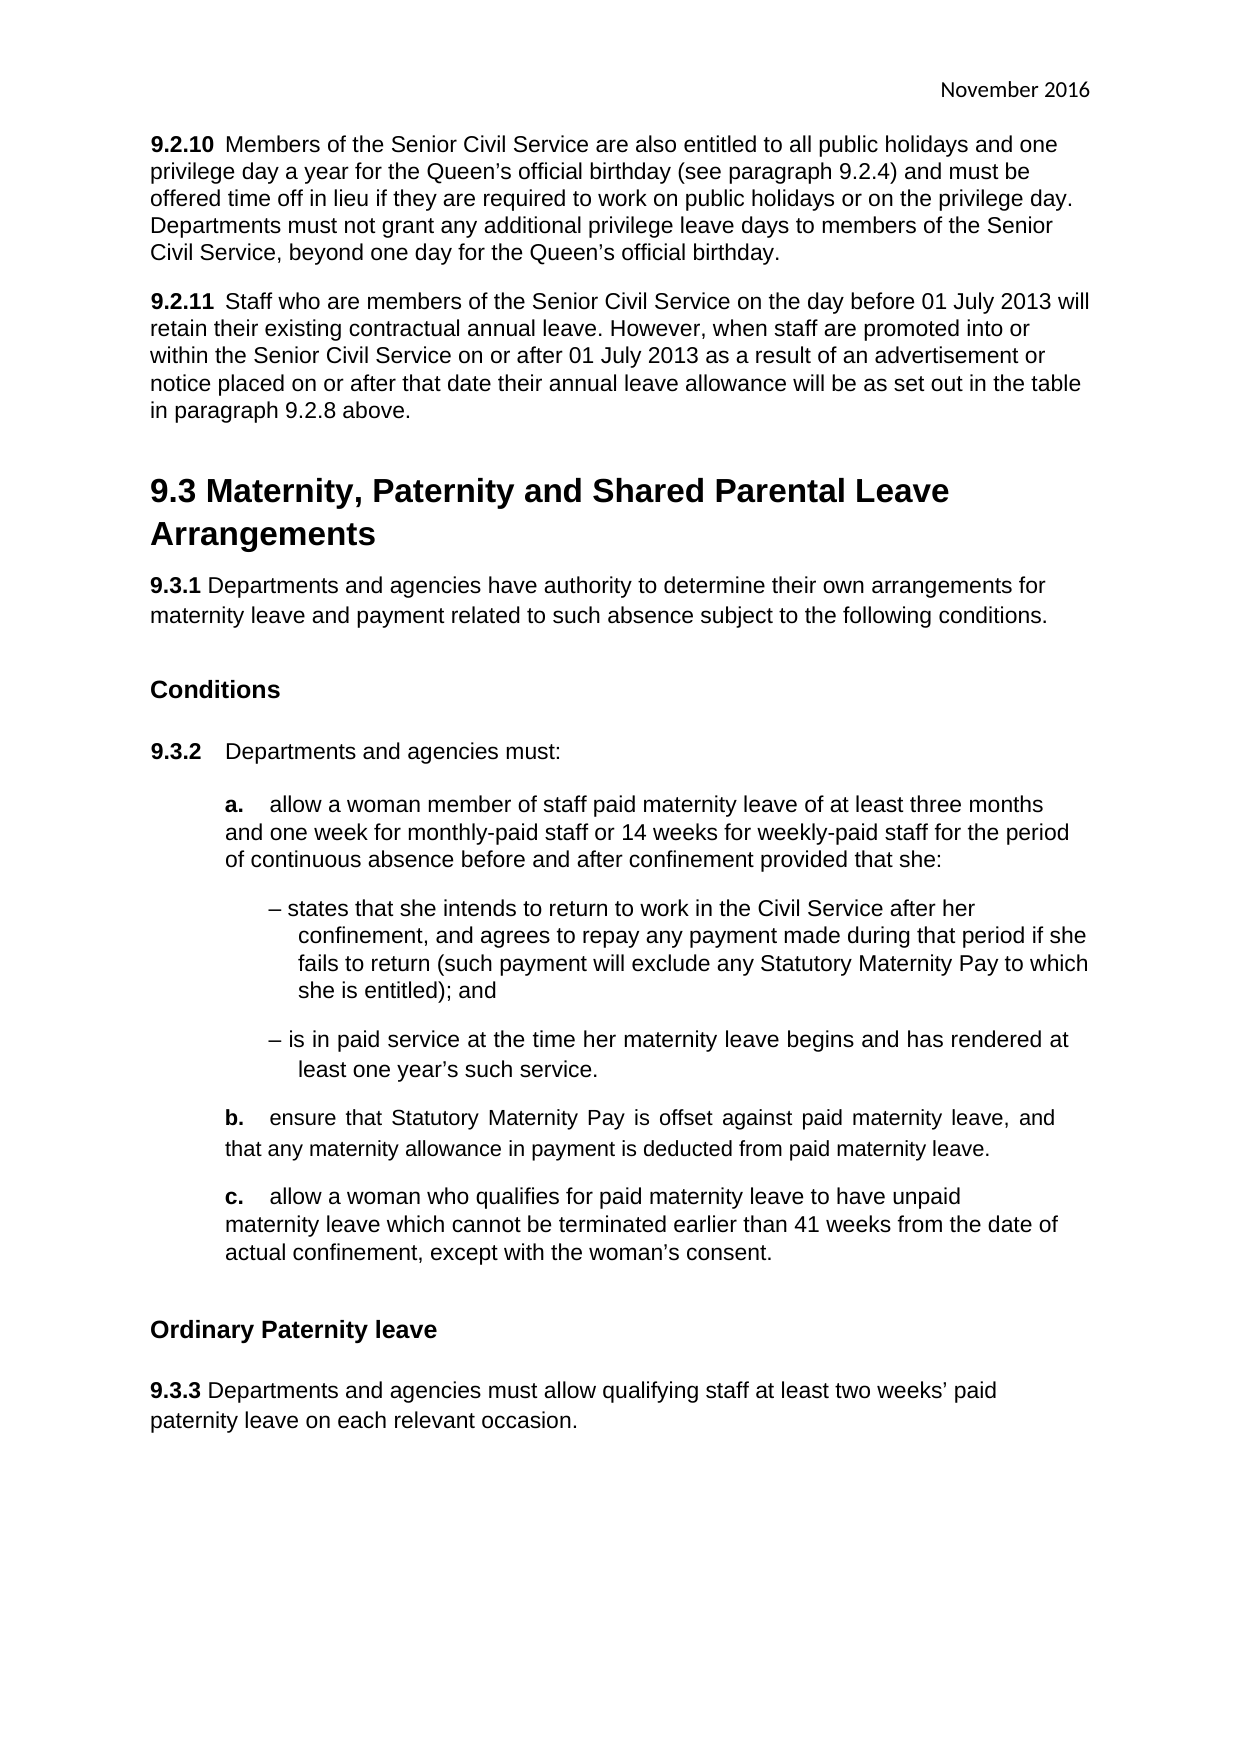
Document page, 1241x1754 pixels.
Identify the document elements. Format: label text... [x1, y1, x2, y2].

text 9.3.3 Departments and agencies must allow qualifying staff at least two weeks’ paid paternity leave on each relevant occasion. [150, 1377, 1015, 1433]
list allow a woman member of staff paid maternity leave of at least three months and one week for monthly-paid staff or 14 weeks for weekly-paid staff for the period of continuous absence before and after confinement provided that she: [224, 791, 1088, 872]
text 9.3 Maternity, Paternity and Shared Parental Leave [150, 471, 1090, 509]
list Staff who are members of the Senior Civil Service on the day before 01 July 2013 will retain their existing contractual annual leave. However, when staff are promoted into or within the Senior Civil Service on or after 01 July 2013 as a result of an advertisement or notice placed on or after that date their annual leave allowance will be as set out in the table in paragraph 9.2.8 above. [150, 288, 1090, 423]
text Arrangements [150, 514, 1090, 553]
list Members of the Senior Civil Service are also entitled to all public holidays and one privilege day a year for the Queen’s official birthday (see paragraph 9.2.4) and must be offered time off in lieu if they are required to work on public holidays or on the privilege day. Departments must not grant any additional privilege leave days to members of the Senior Civil Service, beyond one day for the Queen’s official birthday. [150, 131, 1082, 266]
list Departments and agencies must: [151, 738, 1090, 764]
text Conditions [150, 675, 1090, 704]
text 9.3.1 Departments and agencies have authority to determine their own arrangements for maternity leave and payment related to such absence subject to the following conditions. [150, 572, 1065, 629]
text – states that she intends to return to work in the Civil Service after her confinement, and agrees to repay any payment made during that period if she fails to return (such payment will exclude any Statutory Maternity Pay to which she is entitled); and [268, 895, 1090, 1003]
text – is in paid service at the time her maternity leave begins and has rendered at least one year’s such service. [268, 1026, 1069, 1082]
list allow a woman who qualifies for paid maternity leave to have unpaid maternity leave which cannot be terminated earlier than 41 weeks from the date of actual confinement, except with the woman’s consent. [224, 1183, 1061, 1266]
text Ordinary Paternity leave [150, 1314, 1090, 1343]
list ensure that Statutory Maternity Pay is offset against paid maternity leave, and that any maternity allowance in payment is deducted from paid maternity leave. [224, 1104, 1057, 1161]
